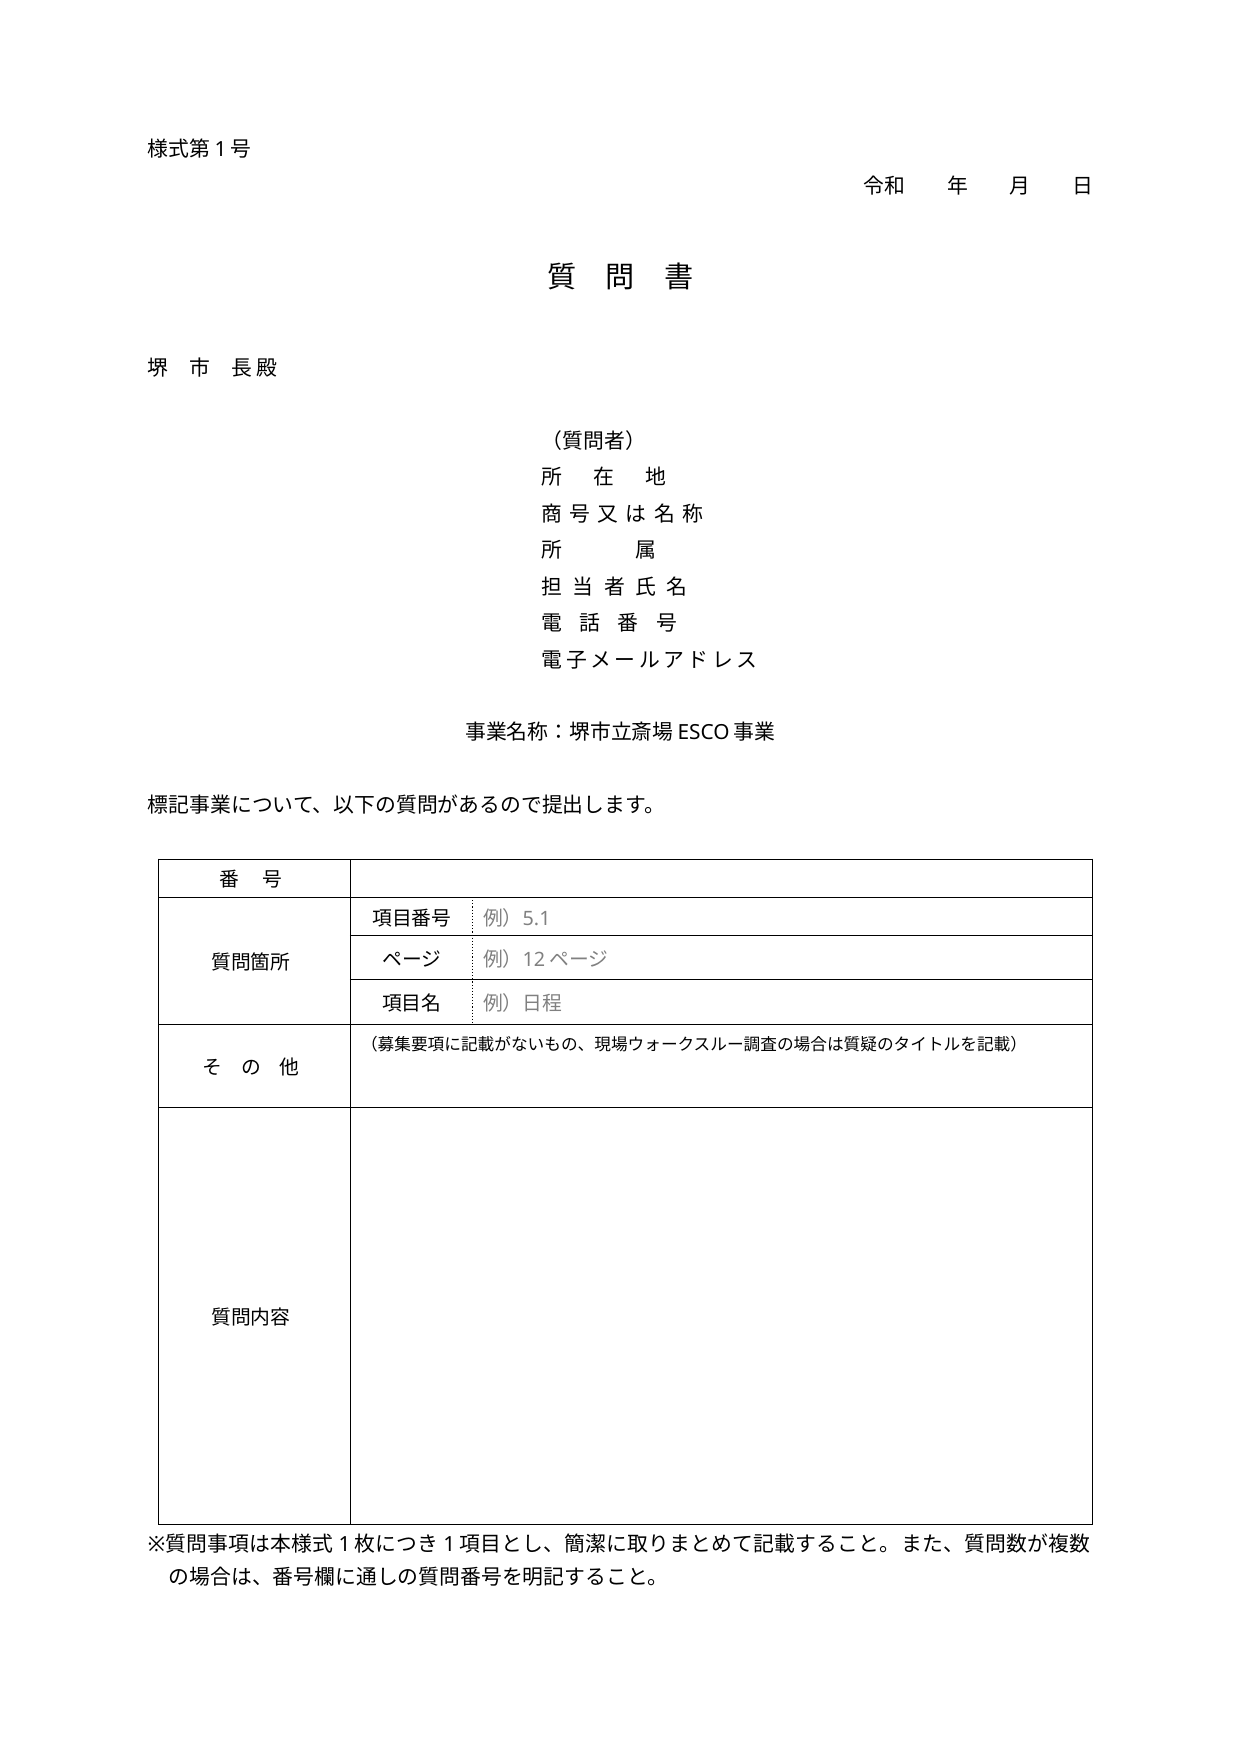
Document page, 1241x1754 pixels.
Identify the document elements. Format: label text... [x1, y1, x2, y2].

table_header 番号 [159, 860, 350, 897]
text 事業名称：堺市立斎場ESCO事業 [148, 713, 1092, 749]
text 電話番号 [541, 603, 1092, 640]
table_cell 項目番号 [351, 898, 473, 935]
text 担当者氏名 [541, 567, 1092, 603]
table_cell 例）5.1 [473, 898, 1092, 935]
text 様式第1号 [148, 129, 1092, 166]
table_cell 例）日程 [473, 980, 1092, 1024]
table_cell 質問内容 [159, 1108, 350, 1524]
text 令和 年 月 日 [148, 166, 1092, 202]
text 堺 市 長 殿 [148, 348, 1092, 384]
table_cell その他 [159, 1025, 350, 1107]
table_cell 例）12ページ [473, 936, 1092, 979]
text 所属 [541, 530, 1092, 567]
text 質 問 書 [148, 239, 1092, 312]
text 所在地 [541, 457, 1092, 494]
table_cell ページ [351, 936, 473, 979]
text 電子メールアドレス [541, 640, 1092, 676]
table_cell 質問箇所 [159, 898, 350, 1024]
table_cell （募集要項に記載がないもの、現場ウォークスルー調査の場合は質疑のタイトルを記載） [351, 1025, 1092, 1107]
text （質問者） [541, 421, 1092, 457]
text ※質問事項は本様式1枚につき1項目とし、簡潔に取りまとめて記載すること。また、質問数が複数の場合は、番号欄に通しの質問番号を明記すること。 [148, 1525, 1092, 1591]
text 標記事業について、以下の質問があるので提出します。 [148, 786, 1122, 822]
text 商号又は名称 [541, 494, 1092, 530]
table_cell [351, 1108, 1092, 1524]
table_header [351, 860, 1092, 897]
table_cell 項目名 [351, 980, 473, 1024]
